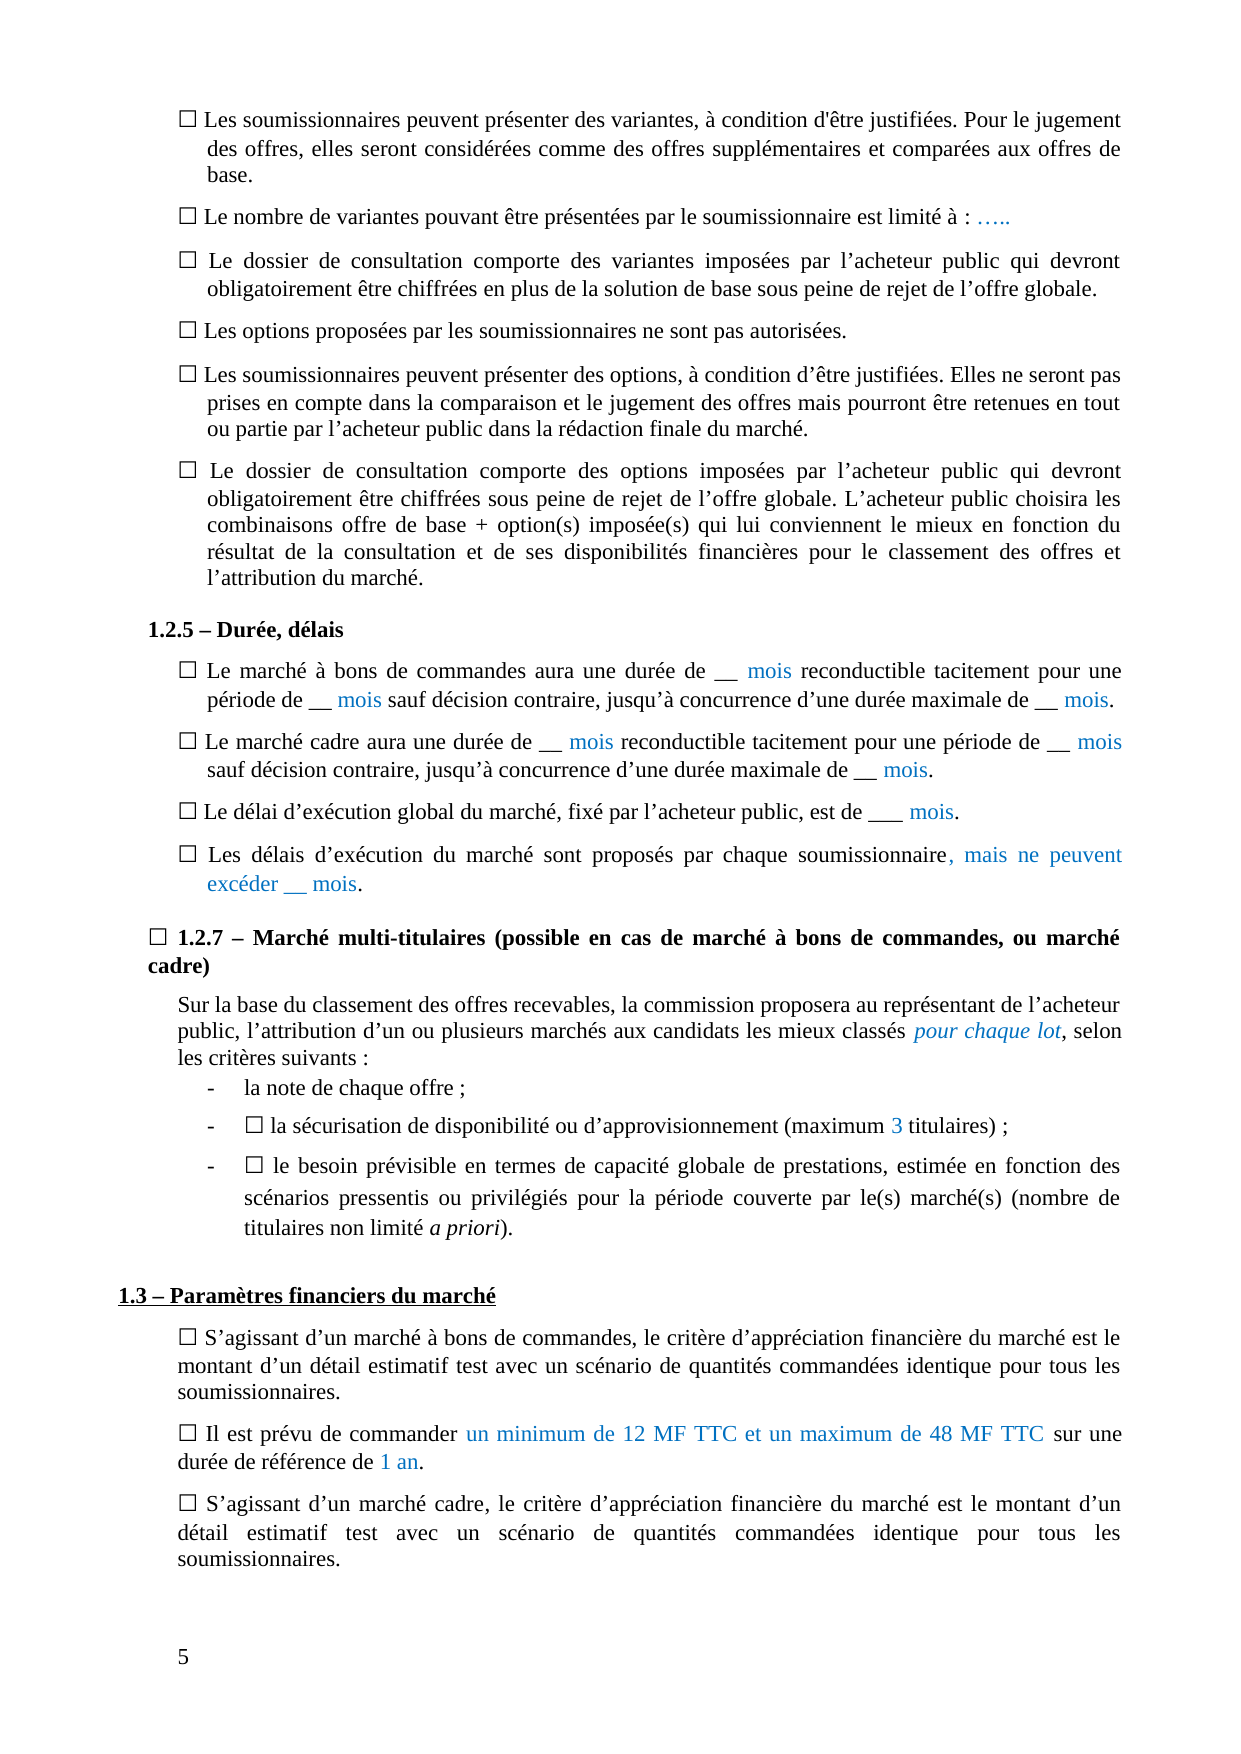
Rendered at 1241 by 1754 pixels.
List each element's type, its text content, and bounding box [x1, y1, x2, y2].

subtitle 1.2.5 – Durée, délais [148, 616, 1122, 642]
subtitle 1.3 – Paramètres financiers du marché [118, 1282, 1122, 1308]
